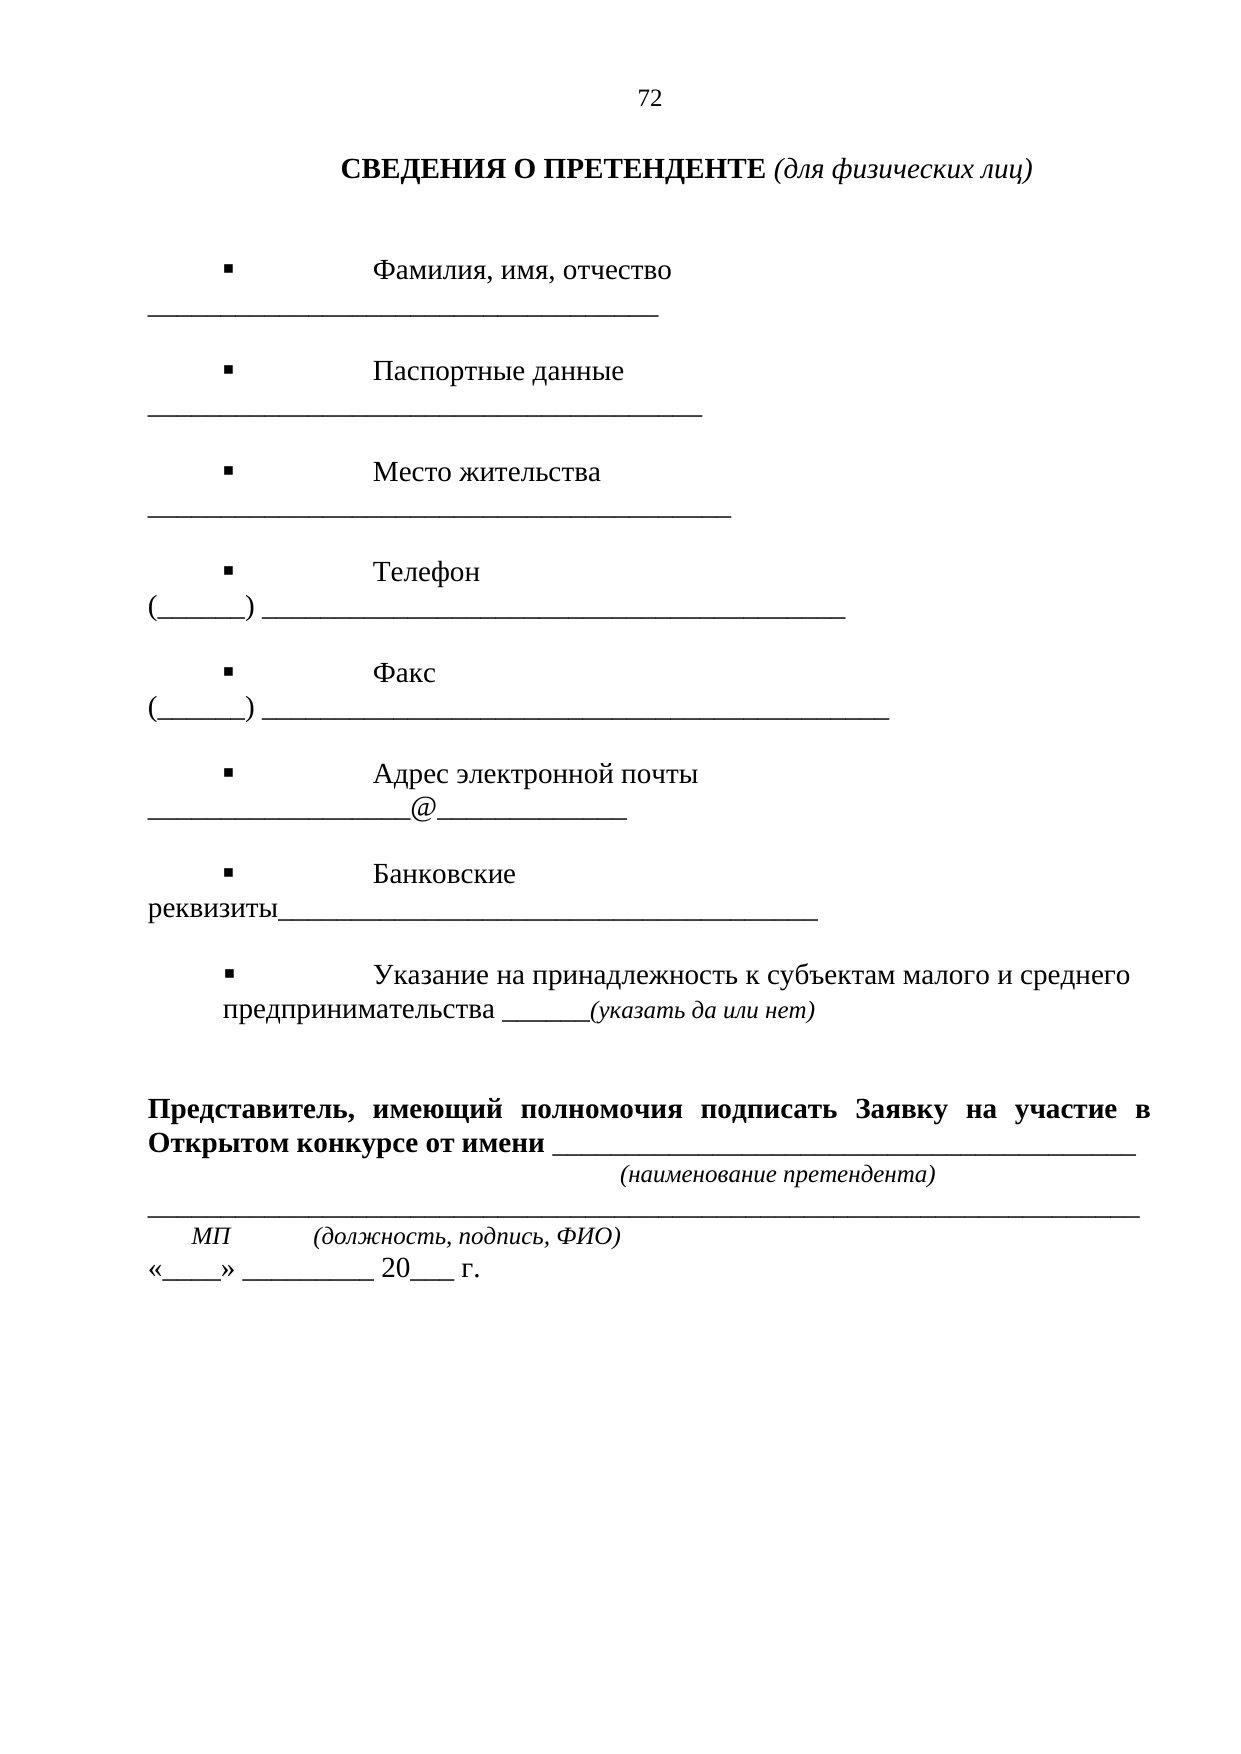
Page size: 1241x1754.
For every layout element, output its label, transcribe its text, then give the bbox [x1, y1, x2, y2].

list Факс (______) ___________________________________________ [148, 655, 1152, 722]
text «____» _________ 20___ г. [148, 1250, 1152, 1283]
text МП (должность, подпись, ФИО) [148, 1221, 1152, 1250]
text Представитель, имеющий полномочия подписать Заявку на участие в Открытом конкурсе от имени ________________________________________ [148, 1092, 1152, 1159]
text ____________________________________________________________________ [148, 1187, 1152, 1221]
list Место жительства ________________________________________ [148, 454, 1152, 521]
list Банковские реквизиты_____________________________________ [148, 857, 1152, 924]
list Адрес электронной почты __________________@_____________ [148, 756, 1152, 823]
list Фамилия, имя, отчество ___________________________________ [148, 252, 1152, 319]
list Указание на принадлежность к субъектам малого и среднего предпринимательства ______(указать да или нет) [223, 957, 1152, 1024]
text СВЕДЕНИЯ О ПРЕТЕНДЕНТЕ (для физических лиц) [148, 152, 1152, 185]
list Телефон (______) ________________________________________ [148, 554, 1152, 622]
text (наименование претендента) [148, 1159, 1152, 1187]
list Паспортные данные ______________________________________ [148, 353, 1152, 420]
